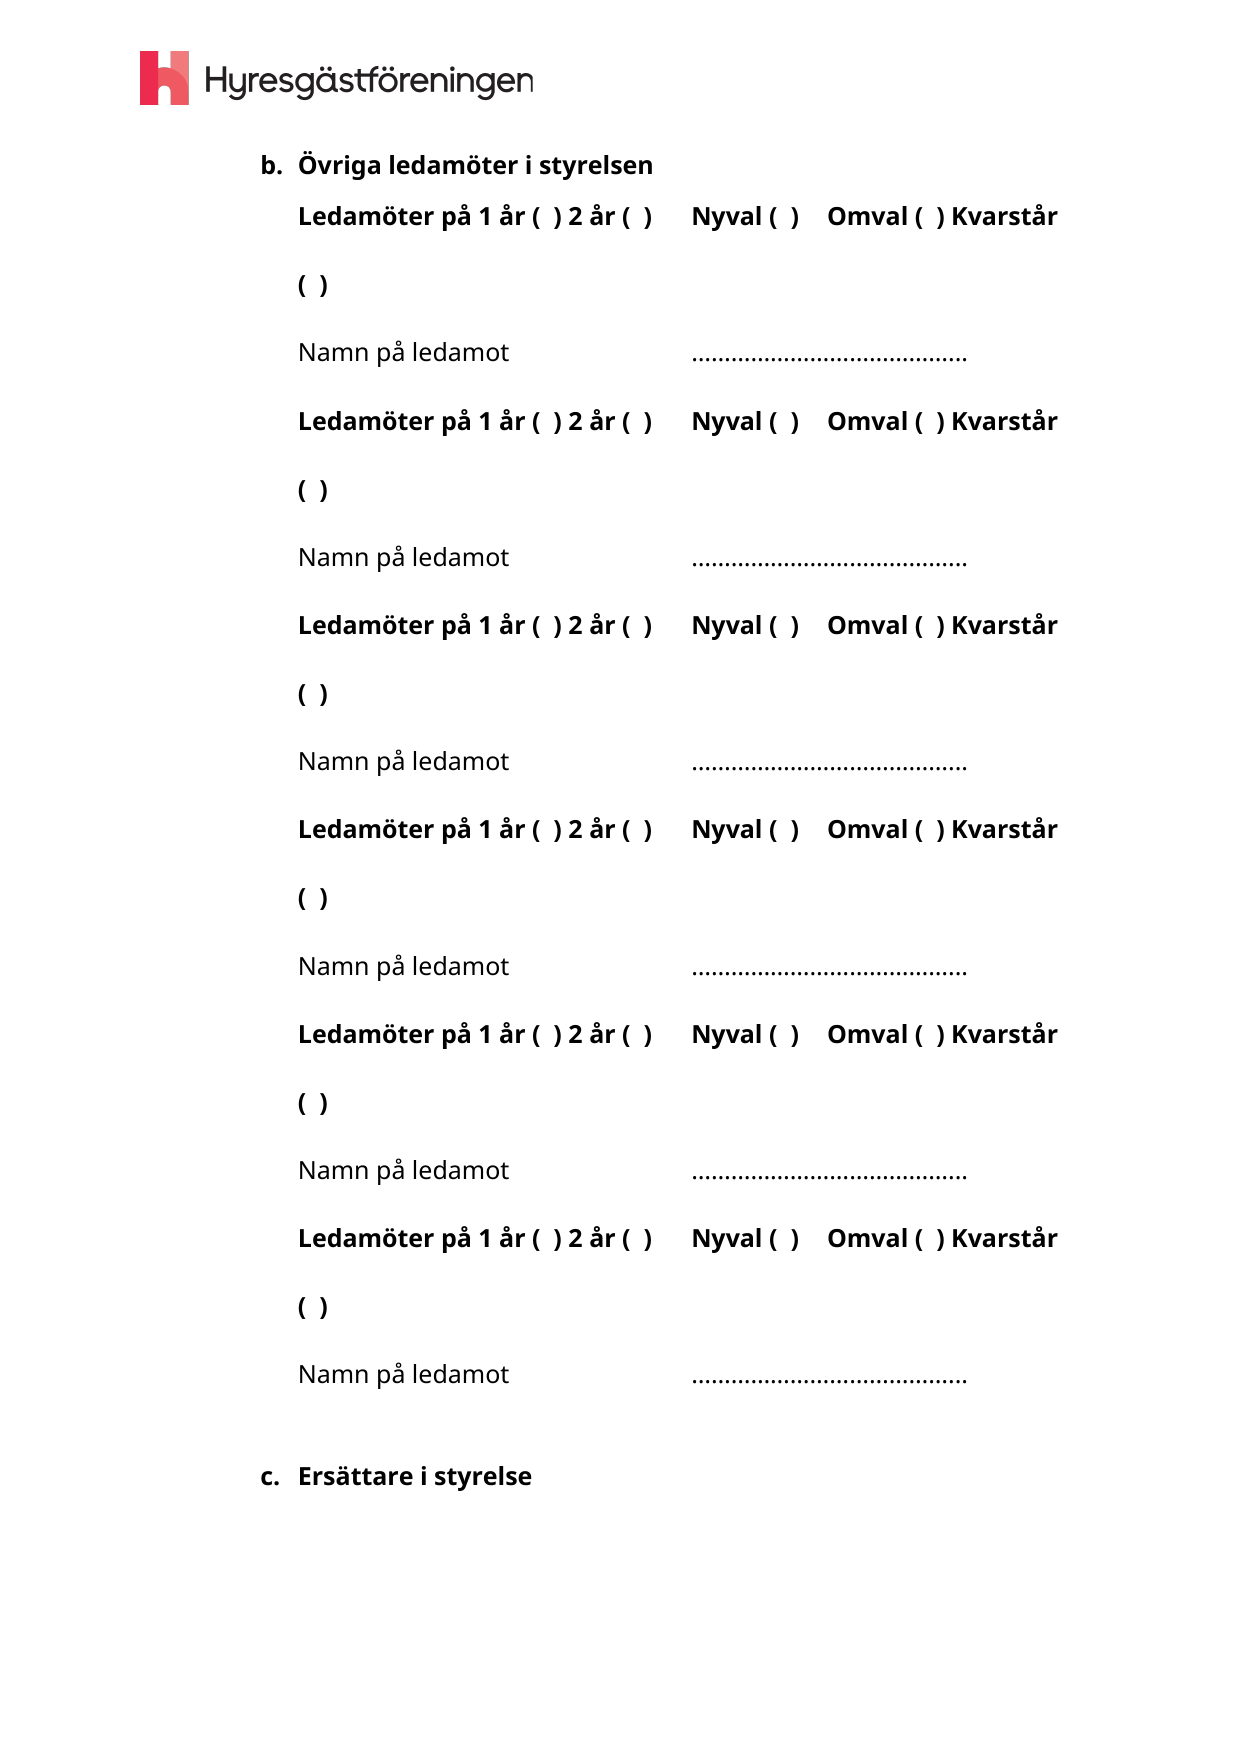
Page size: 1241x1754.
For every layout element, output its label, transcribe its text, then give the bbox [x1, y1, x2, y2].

list Ledamöter på 1 år ( ) 2 år ( ) Nyval ( ) Omval ( ) Kvarstår ( ) [298, 607, 1092, 710]
list Ersättare i styrelse [260, 1459, 1092, 1493]
list Namn på ledamot …………………………………... [298, 948, 1092, 982]
list Ledamöter på 1 år ( ) 2 år ( ) Nyval ( ) Omval ( ) Kvarstår ( ) [298, 403, 1092, 505]
list Ledamöter på 1 år ( ) 2 år ( ) Nyval ( ) Omval ( ) Kvarstår ( ) [298, 812, 1092, 914]
list Ledamöter på 1 år ( ) 2 år ( ) Nyval ( ) Omval ( ) Kvarstår ( ) [298, 1221, 1092, 1323]
list Ledamöter på 1 år ( ) 2 år ( ) Nyval ( ) Omval ( ) Kvarstår ( ) [298, 199, 1092, 301]
list Namn på ledamot …………………………………... [298, 744, 1092, 778]
list Ledamöter på 1 år ( ) 2 år ( ) Nyval ( ) Omval ( ) Kvarstår ( ) [298, 1016, 1092, 1118]
list Namn på ledamot …………………………………... [298, 1152, 1092, 1187]
list Övriga ledamöter i styrelsen [260, 148, 1092, 182]
list Namn på ledamot …………………………………... [298, 1357, 1092, 1391]
list Namn på ledamot …………………………………... [298, 335, 1092, 369]
list Namn på ledamot …………………………………... [298, 539, 1092, 573]
